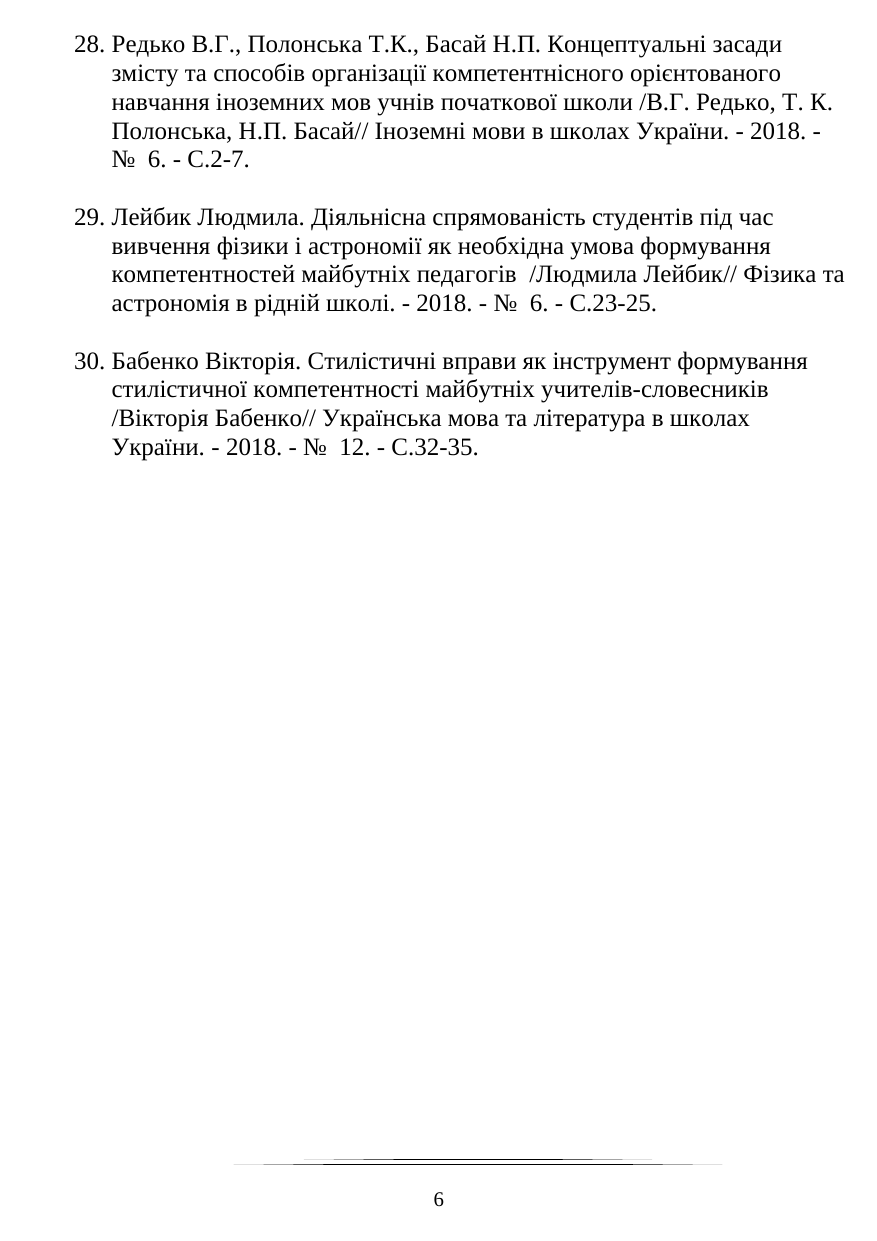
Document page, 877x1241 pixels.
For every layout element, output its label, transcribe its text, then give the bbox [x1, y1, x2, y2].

list Бабенко Вікторія. Стилістичні вправи як інструмент формування стилістичної компетентності майбутніх учителів-словесників /Вікторія Бабенко// Українська мова та література в школах України. - 2018. - № 12. - С.32-35. [74, 346, 847, 461]
list Редько В.Г., Полонська Т.К., Басай Н.П. Концептуальні засади змісту та способів організації компетентнісного орієнтованого навчання іноземних мов учнів початкової школи /В.Г. Редько, Т. К. Полонська, Н.П. Басай// Іноземні мови в школах України. - 2018. - № 6. - С.2-7. [74, 29, 847, 173]
list Лейбик Людмила. Діяльнісна спрямованість студентів під час вивчення фізики і астрономії як необхідна умова формування компетентностей майбутніх педагогів /Людмила Лейбик// Фізика та астрономія в рідній школі. - 2018. - № 6. - С.23-25. [74, 202, 847, 317]
